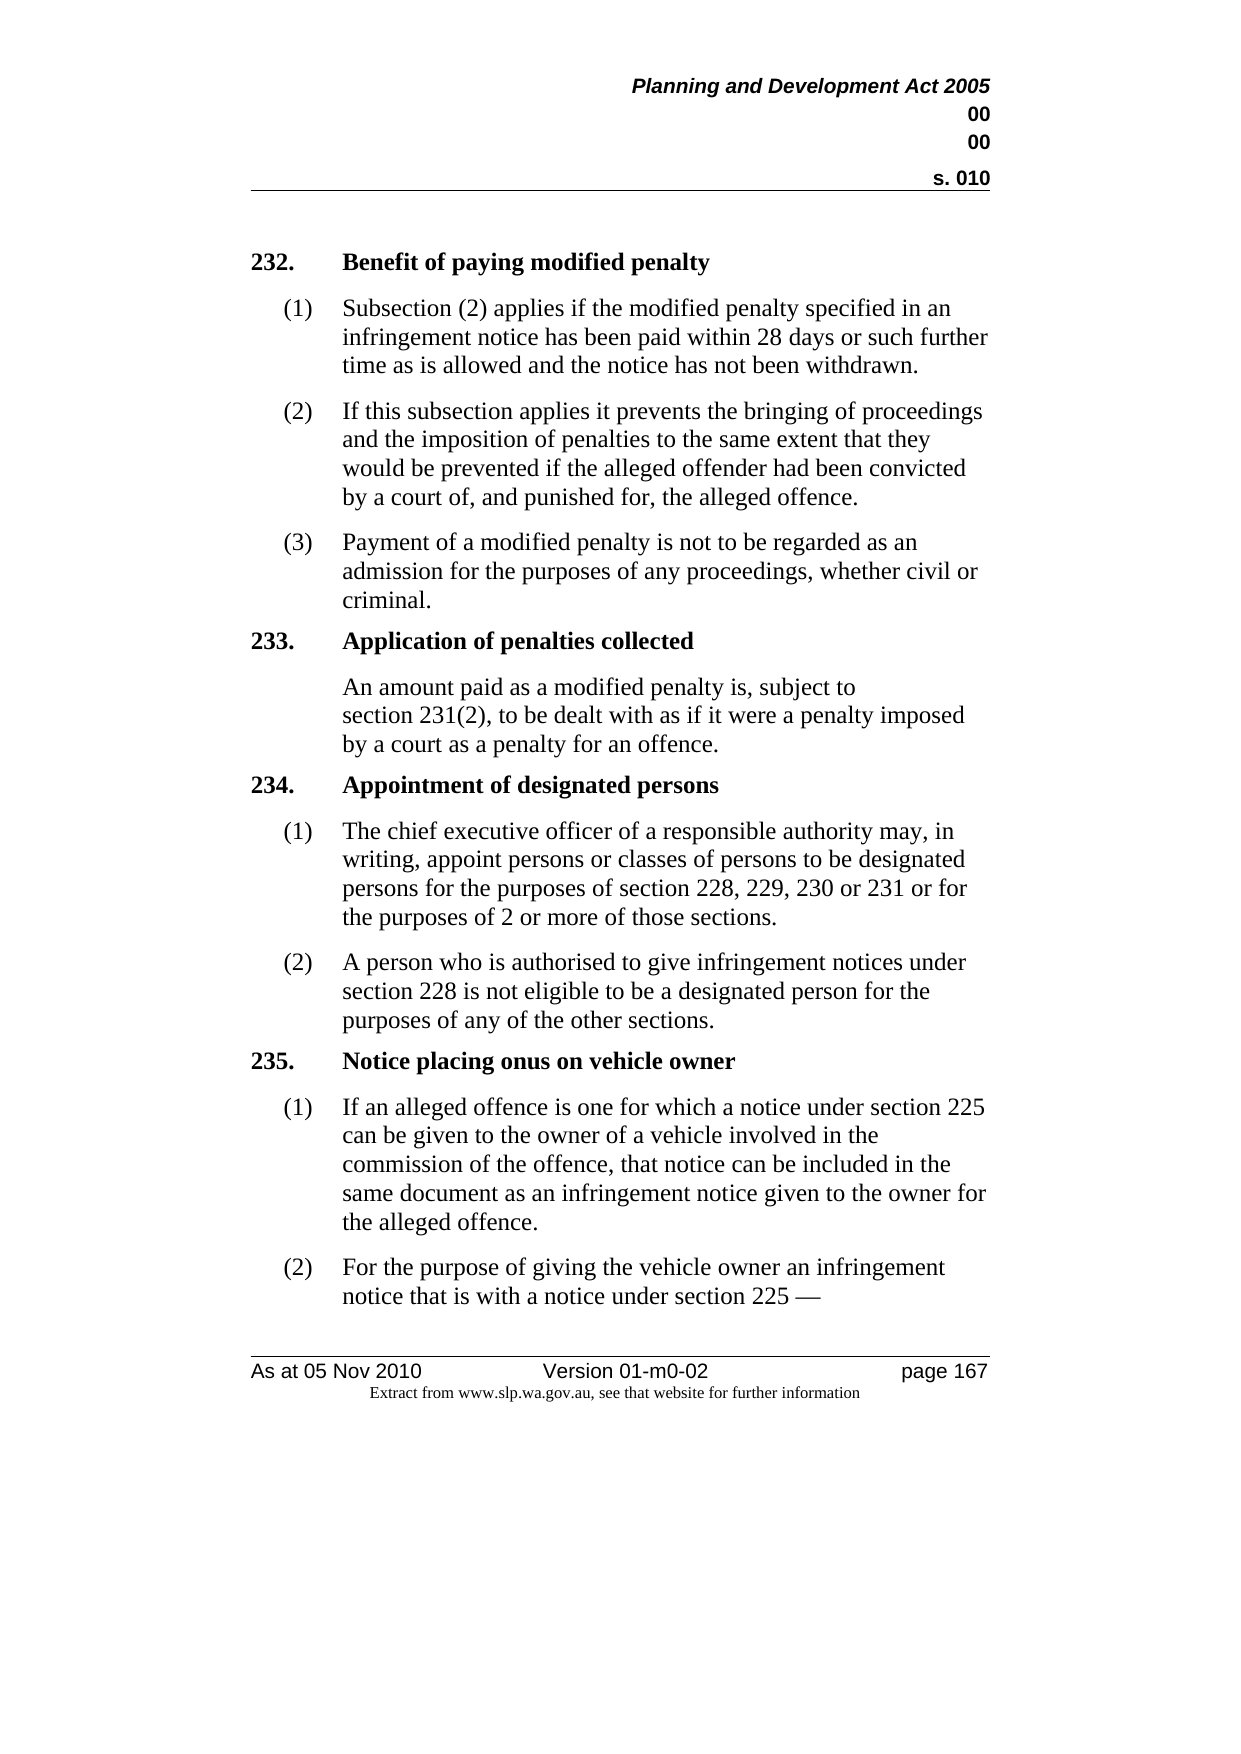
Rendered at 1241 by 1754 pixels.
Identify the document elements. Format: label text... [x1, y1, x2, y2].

subtitle 234. Appointment of designated persons [251, 770, 990, 799]
text (1) If an alleged offence is one for which a notice under section 225 can be given to the owner of a vehicle involved in the commission of the offence, that notice can be included in the same document as an infringement notice given to the owner for the alleged offence. [251, 1092, 990, 1235]
text (2) If this subsection applies it prevents the bringing of proceedings and the imposition of penalties to the same extent that they would be prevented if the alleged offender had been convicted by a court of, and punished for, the alleged offence. [251, 396, 990, 511]
text (1) The chief executive officer of a responsible authority may, in writing, appoint persons or classes of persons to be designated persons for the purposes of section 228, 229, 230 or 231 or for the purposes of 2 or more of those sections. [251, 816, 990, 931]
subtitle 233. Application of penalties collected [251, 626, 990, 655]
text (1) Subsection (2) applies if the modified penalty specified in an infringement notice has been paid within 28 days or such further time as is allowed and the notice has not been withdrawn. [251, 293, 990, 379]
text An amount paid as a modified penalty is, subject to section 231(2), to be dealt with as if it were a penalty imposed by a court as a penalty for an offence. [251, 672, 990, 758]
subtitle 232. Benefit of paying modified penalty [251, 247, 990, 276]
text (2) A person who is authorised to give infringement notices under section 228 is not eligible to be a designated person for the purposes of any of the other sections. [251, 947, 990, 1034]
subtitle 235. Notice placing onus on vehicle owner [251, 1046, 990, 1075]
text (3) Payment of a modified penalty is not to be regarded as an admission for the purposes of any proceedings, whether civil or criminal. [251, 527, 990, 614]
text (2) For the purpose of giving the vehicle owner an infringement notice that is with a notice under section 225 — [251, 1252, 990, 1309]
